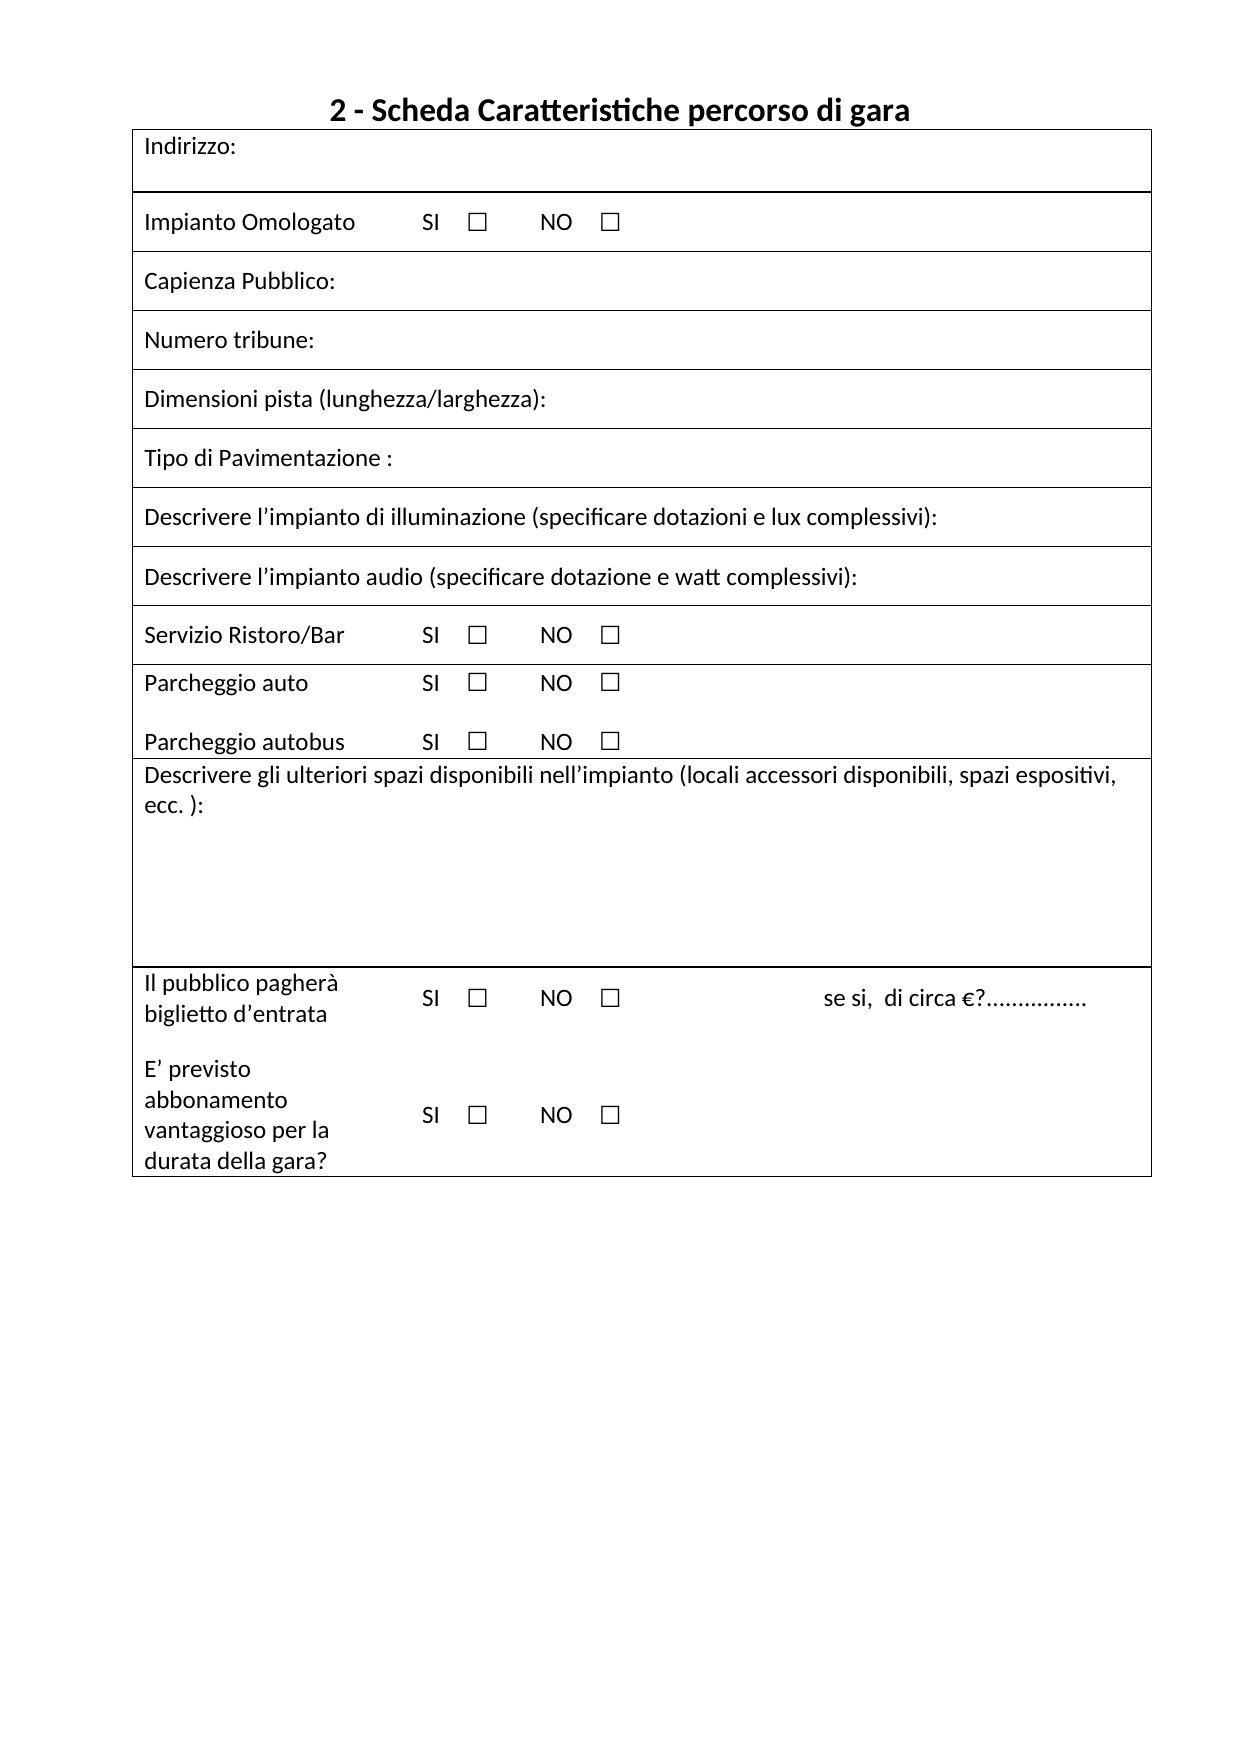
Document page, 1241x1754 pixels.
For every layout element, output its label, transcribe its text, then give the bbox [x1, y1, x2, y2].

table_cell SI [411, 665, 455, 724]
table_cell [455, 724, 528, 758]
table_cell Descrivere l’impianto di illuminazione (specificare dotazioni e lux complessivi): [133, 488, 1151, 546]
table_cell NO [529, 968, 588, 1053]
table_cell [588, 1054, 1151, 1176]
table_cell [588, 968, 812, 1053]
table_cell Dimensioni pista (lunghezza/larghezza): [133, 370, 1151, 428]
table_cell Impianto Omologato [133, 193, 411, 251]
table_cell [455, 968, 528, 1053]
table_cell Parcheggio auto [133, 665, 411, 724]
table_cell SI [411, 724, 455, 758]
table_cell [588, 724, 1151, 758]
table_cell Numero tribune: [133, 311, 1151, 369]
table_cell Descrivere l’impianto audio (specificare dotazione e watt complessivi): [133, 547, 1151, 605]
table_cell Parcheggio autobus [133, 724, 411, 758]
table_cell NO [529, 724, 588, 758]
table_cell Capienza Pubblico: [133, 252, 1151, 309]
table_cell Servizio Ristoro/Bar [133, 606, 411, 664]
table_cell SI [411, 606, 455, 664]
table_cell se si, di circa €?................ [812, 968, 1151, 1053]
table_cell [455, 193, 528, 251]
table_cell NO [529, 606, 588, 664]
table_cell [455, 606, 528, 664]
table_cell [588, 193, 1151, 251]
table_cell [588, 665, 1151, 724]
table_cell Descrivere gli ulteriori spazi disponibili nell’impianto (locali accessori disponibili, spazi espositivi, ecc. ): [133, 759, 1151, 966]
table_cell NO [529, 665, 588, 724]
table_cell NO [529, 193, 588, 251]
table_cell [455, 665, 528, 724]
table_cell Tipo di Pavimentazione : [133, 429, 1151, 487]
table_cell E’ previsto abbonamento vantaggioso per la durata della gara? [133, 1054, 411, 1176]
text 2 - Scheda Caratteristiche percorso di gara [148, 89, 1092, 129]
table_cell SI [411, 193, 455, 251]
table_cell [588, 606, 1151, 664]
table_header Indirizzo: [133, 130, 1151, 191]
table_cell SI [411, 968, 455, 1053]
table_cell SI [411, 1054, 455, 1176]
table_cell Il pubblico pagherà biglietto d’entrata [133, 968, 411, 1053]
table_cell [455, 1054, 528, 1176]
table_cell NO [529, 1054, 588, 1176]
